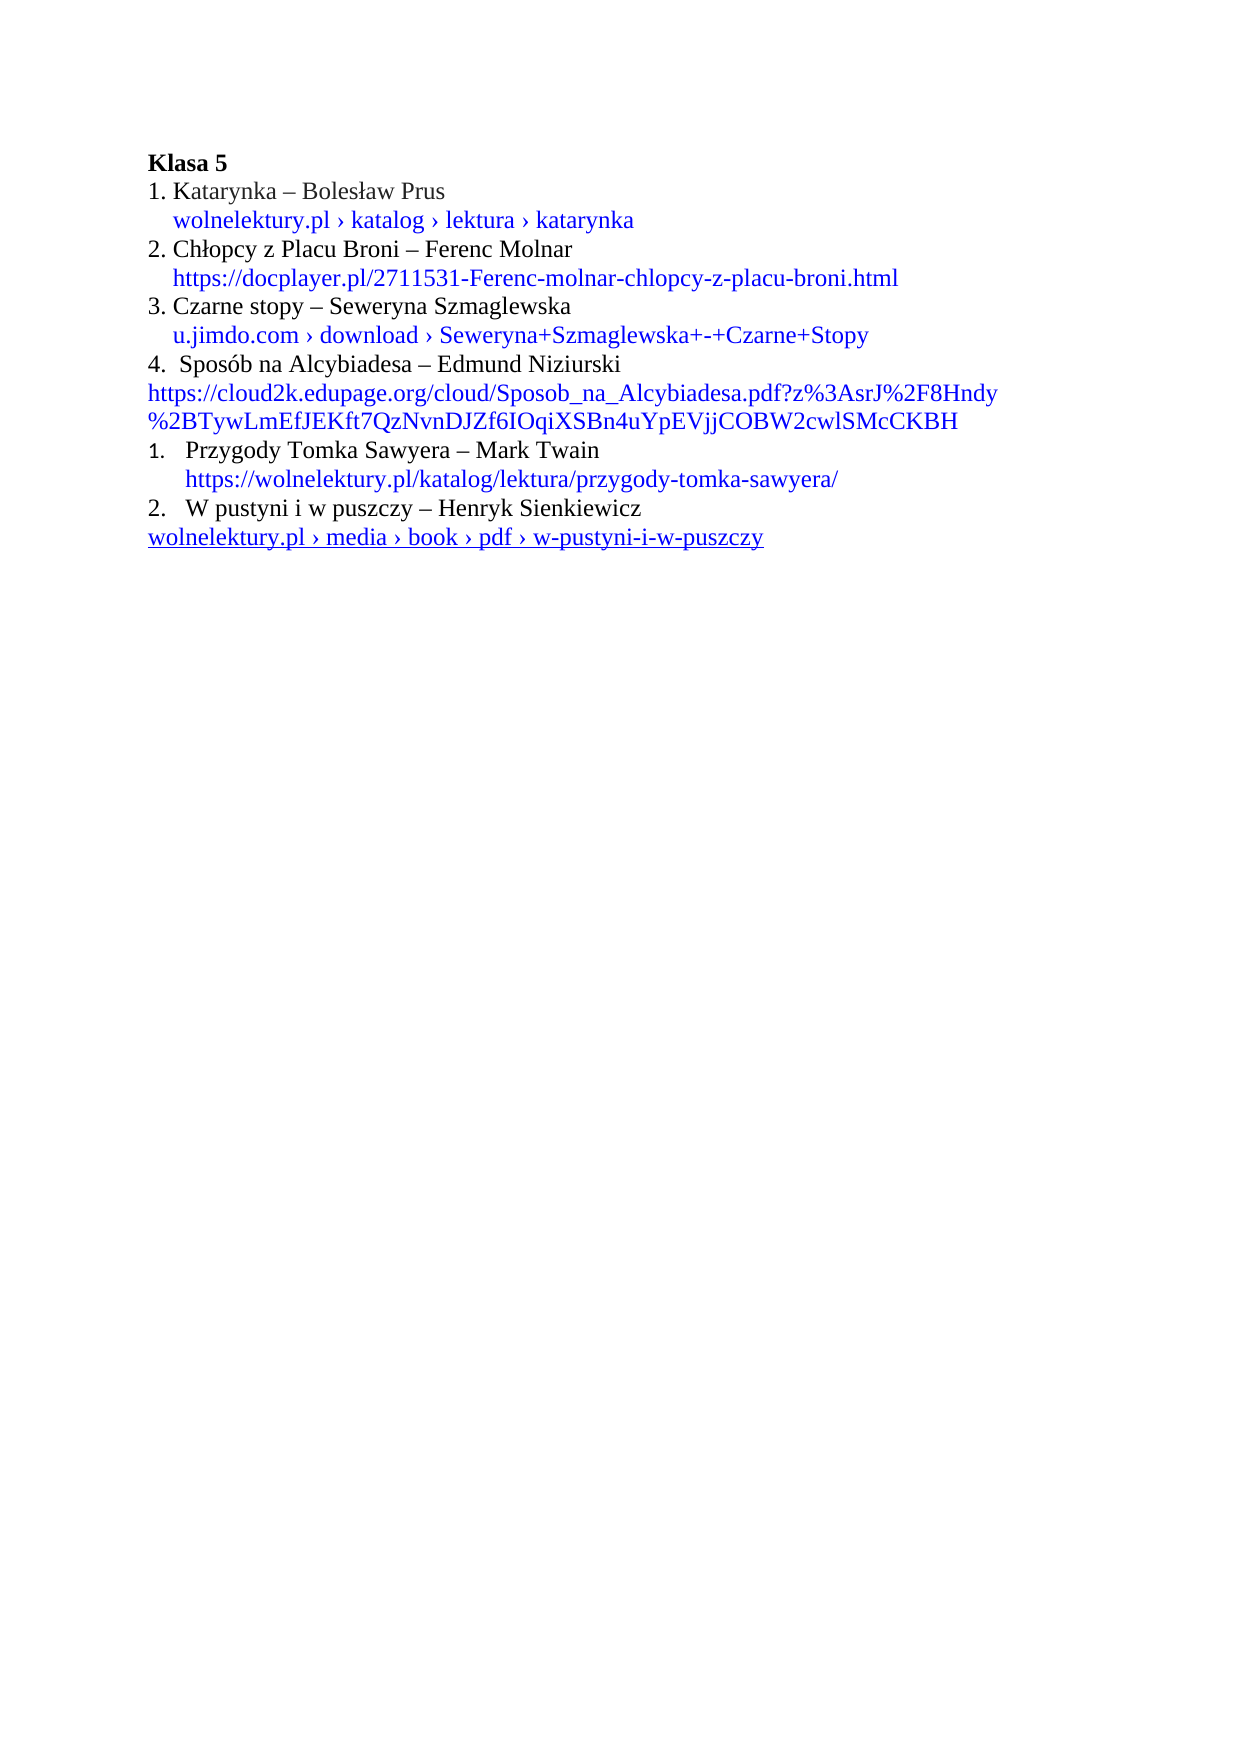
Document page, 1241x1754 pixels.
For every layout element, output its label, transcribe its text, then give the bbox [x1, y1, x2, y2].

text 3. Czarne stopy – Seweryna Szmaglewska [148, 291, 1093, 320]
text wolnelektury.pl › media › book › pdf › w-pustyni-i-w-puszczy [148, 522, 1093, 550]
text 1. Katarynka – Bolesław Prus [148, 176, 1093, 205]
text https://cloud2k.edupage.org/cloud/Sposob_na_Alcybiadesa.pdf?z%3AsrJ%2F8Hndy%2BTywLmEfJEKft7QzNvnDJZf6IOqiXSBn4uYpEVjjCOBW2cwlSMcCKBH [148, 378, 1093, 435]
text 2. Chłopcy z Placu Broni – Ferenc Molnar [148, 234, 1093, 263]
list W pustyni i w puszczy – Henryk Sienkiewicz [148, 493, 1093, 522]
list Przygody Tomka Sawyera – Mark Twain [148, 435, 1093, 464]
text https://wolnelektury.pl/katalog/lektura/przygody-tomka-sawyera/ [148, 464, 1093, 493]
text wolnelektury.pl › katalog › lektura › katarynka [148, 205, 1093, 234]
text u.jimdo.com › download › Seweryna+Szmaglewska+-+Czarne+Stopy [148, 320, 1093, 349]
text Klasa 5 [148, 148, 1093, 176]
text https://docplayer.pl/2711531-Ferenc-molnar-chlopcy-z-placu-broni.html [148, 263, 1093, 291]
text 4. Sposób na Alcybiadesa – Edmund Niziurski [148, 349, 1093, 378]
